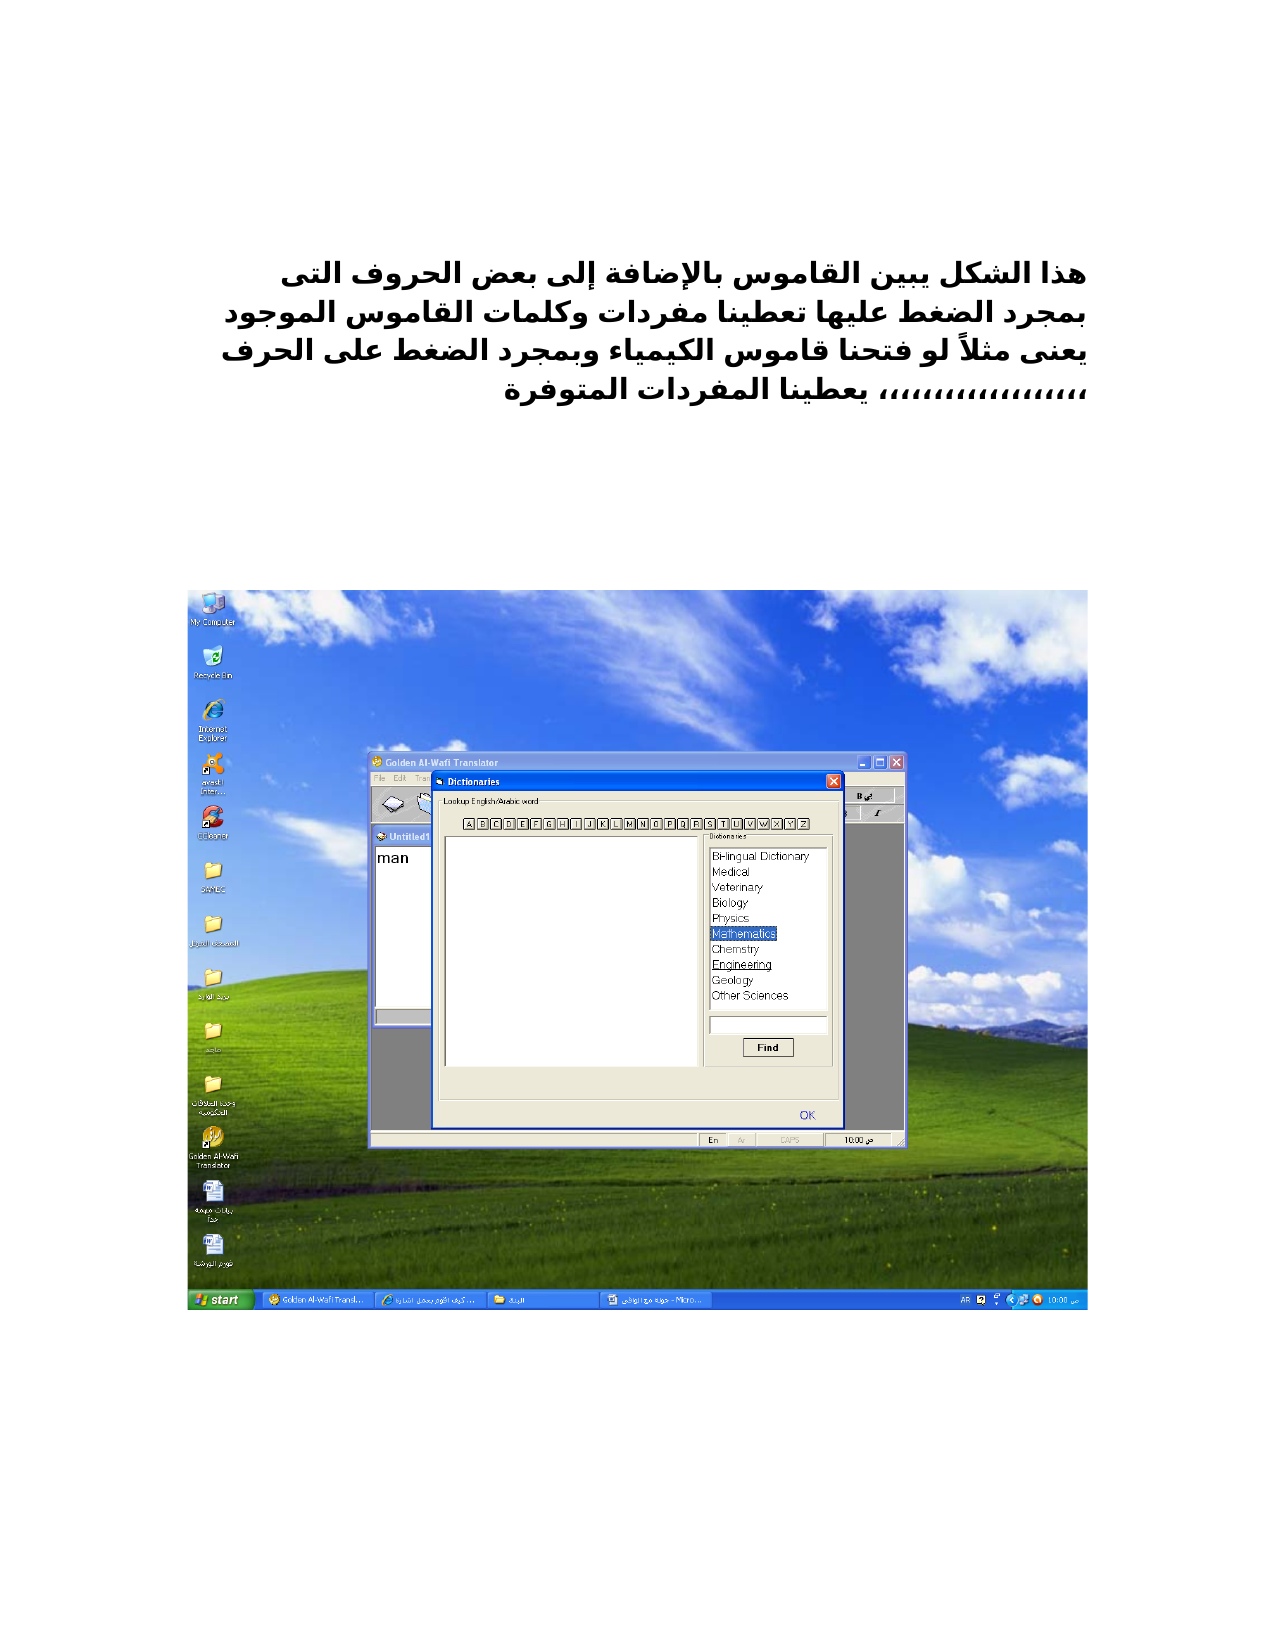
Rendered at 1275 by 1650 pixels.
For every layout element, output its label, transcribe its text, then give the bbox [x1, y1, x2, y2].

text هذا الشكل يبين القاموس بالإضافة إلى بعض الحروف التى بمجرد الضغط عليها تعطينا مفردات وكلمات القاموس الموجود يعنى مثلاً لو فتحنا قاموس الكيمياء وبمجرد الضغط على الحرف يعطينا المفردات المتوفرة ،،،،،،،،،،،،،،،،،،، [187, 256, 1087, 405]
picture [187, 590, 1088, 1310]
